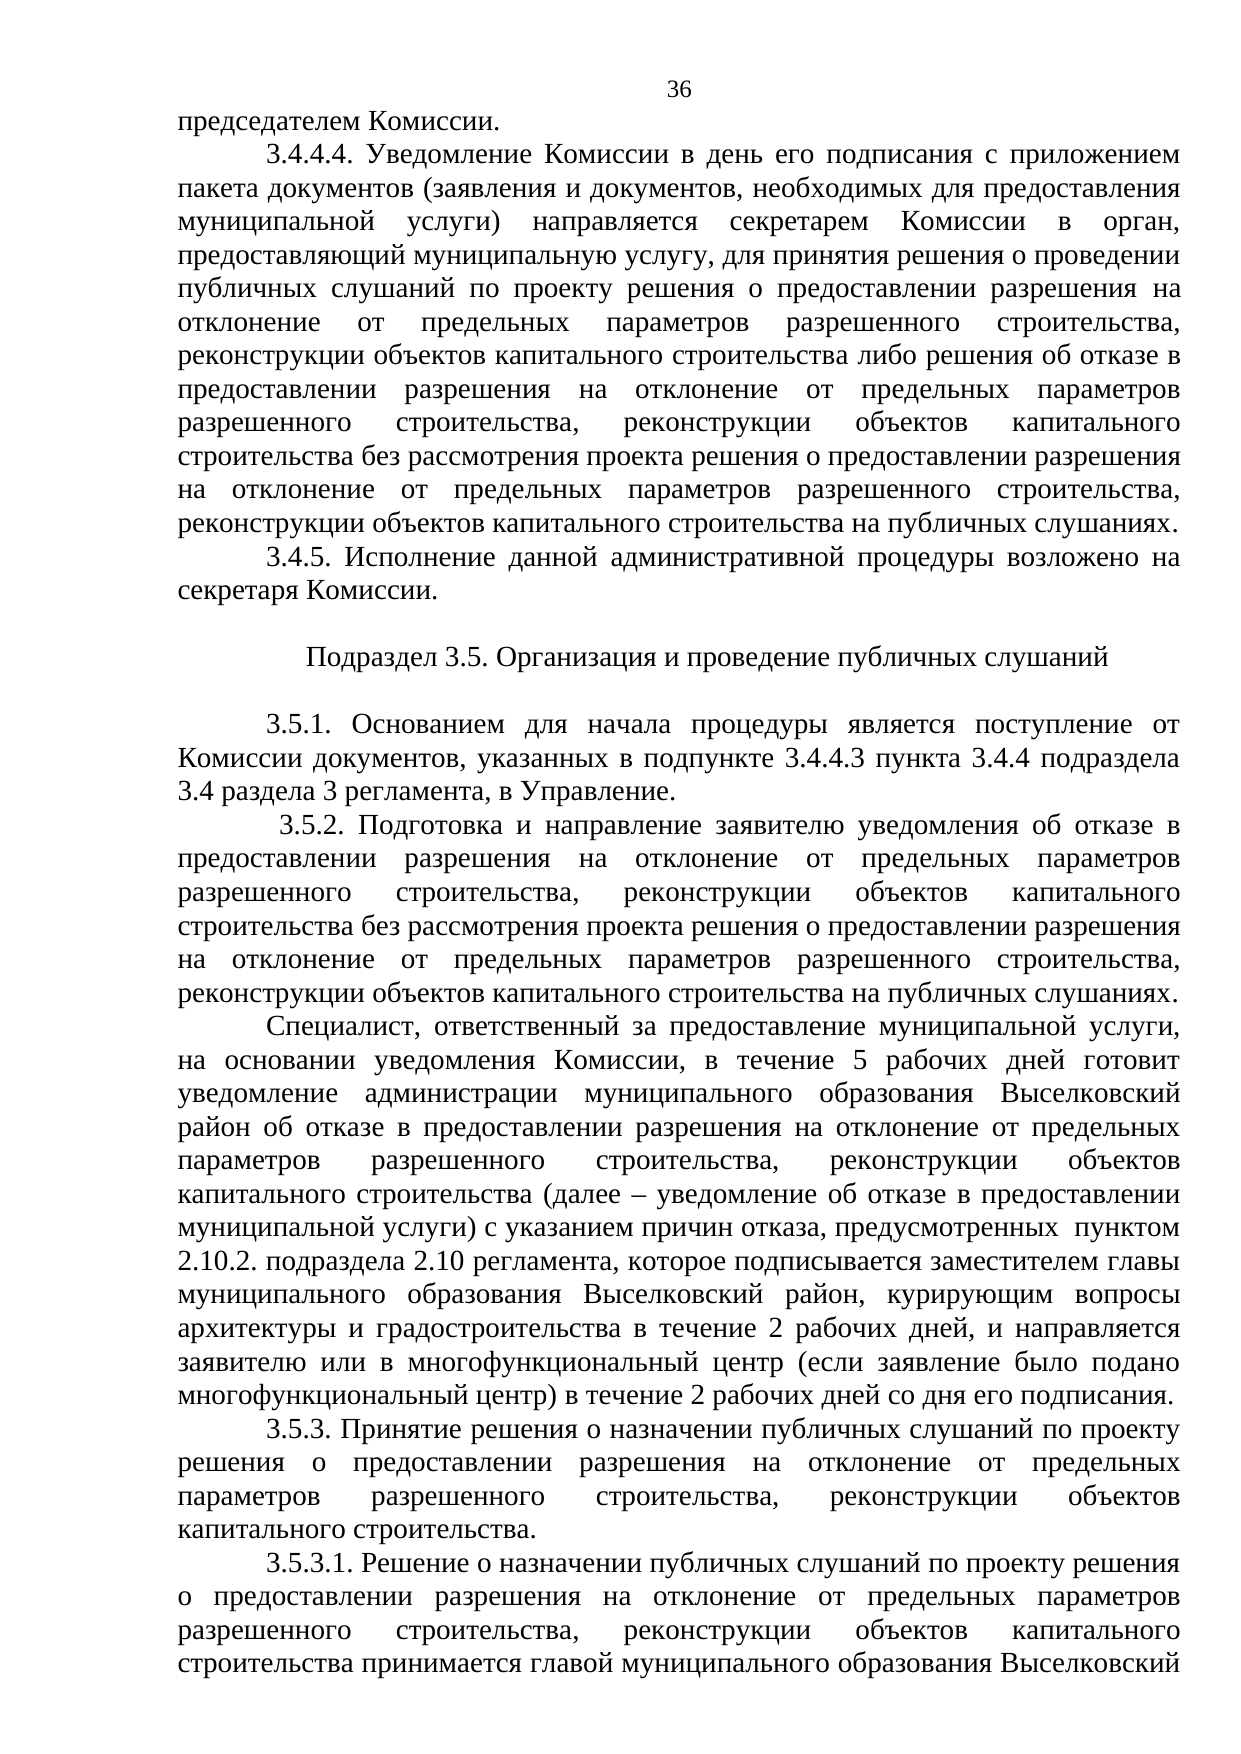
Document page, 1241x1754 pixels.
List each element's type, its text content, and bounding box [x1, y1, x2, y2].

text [177, 1545, 1181, 1679]
text 3.5.3. Принятие решения о назначении публичных слушаний по проекту решения о предоставлении разрешения на отклонение от предельных параметров разрешенного строительства, реконструкции объектов капитального строительства. [177, 1411, 1181, 1545]
text 3.4.5. Исполнение данной административной процедуры возложено на секретаря Комиссии. [177, 539, 1181, 606]
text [177, 103, 1181, 136]
text 3.5.2. Подготовка и направление заявителю уведомления об отказе в предоставлении разрешения на отклонение от предельных параметров разрешенного строительства, реконструкции объектов капитального строительства без рассмотрения проекта решения о предоставлении разрешения на отклонение от предельных параметров разрешенного строительства, реконструкции объектов капитального строительства на публичных слушаниях. [177, 807, 1181, 1008]
text Подраздел 3.5. Организация и проведение публичных слушаний [177, 639, 1181, 673]
text Специалист, ответственный за предоставление муниципальной услуги, на основании уведомления Комиссии, в течение 5 рабочих дней готовит уведомление администрации муниципального образования Выселковский район об отказе в предоставлении разрешения на отклонение от предельных параметров разрешенного строительства, реконструкции объектов капитального строительства (далее – уведомление об отказе в предоставлении муниципальной услуги) с указанием причин отказа, предусмотренных пунктом 2.10.2. подраздела 2.10 регламента, которое подписывается заместителем главы муниципального образования Выселковский район, курирующим вопросы архитектуры и градостроительства в течение 2 рабочих дней, и направляется заявителю или в многофункциональный центр (если заявление было подано многофункциональный центр) в течение 2 рабочих дней со дня его подписания. [177, 1008, 1181, 1411]
text 3.4.4.4. Уведомление Комиссии в день его подписания с приложением пакета документов (заявления и документов, необходимых для предоставления муниципальной услуги) направляется секретарем Комиссии в орган, предоставляющий муниципальную услугу, для принятия решения о проведении публичных слушаний по проекту решения о предоставлении разрешения на отклонение от предельных параметров разрешенного строительства, реконструкции объектов капитального строительства либо решения об отказе в предоставлении разрешения на отклонение от предельных параметров разрешенного строительства, реконструкции объектов капитального строительства без рассмотрения проекта решения о предоставлении разрешения на отклонение от предельных параметров разрешенного строительства, реконструкции объектов капитального строительства на публичных слушаниях. [177, 136, 1181, 539]
text 3.5.1. Основанием для начала процедуры является поступление от Комиссии документов, указанных в подпункте 3.4.4.3 пункта 3.4.4 подраздела 3.4 раздела 3 регламента, в Управление. [177, 706, 1181, 807]
